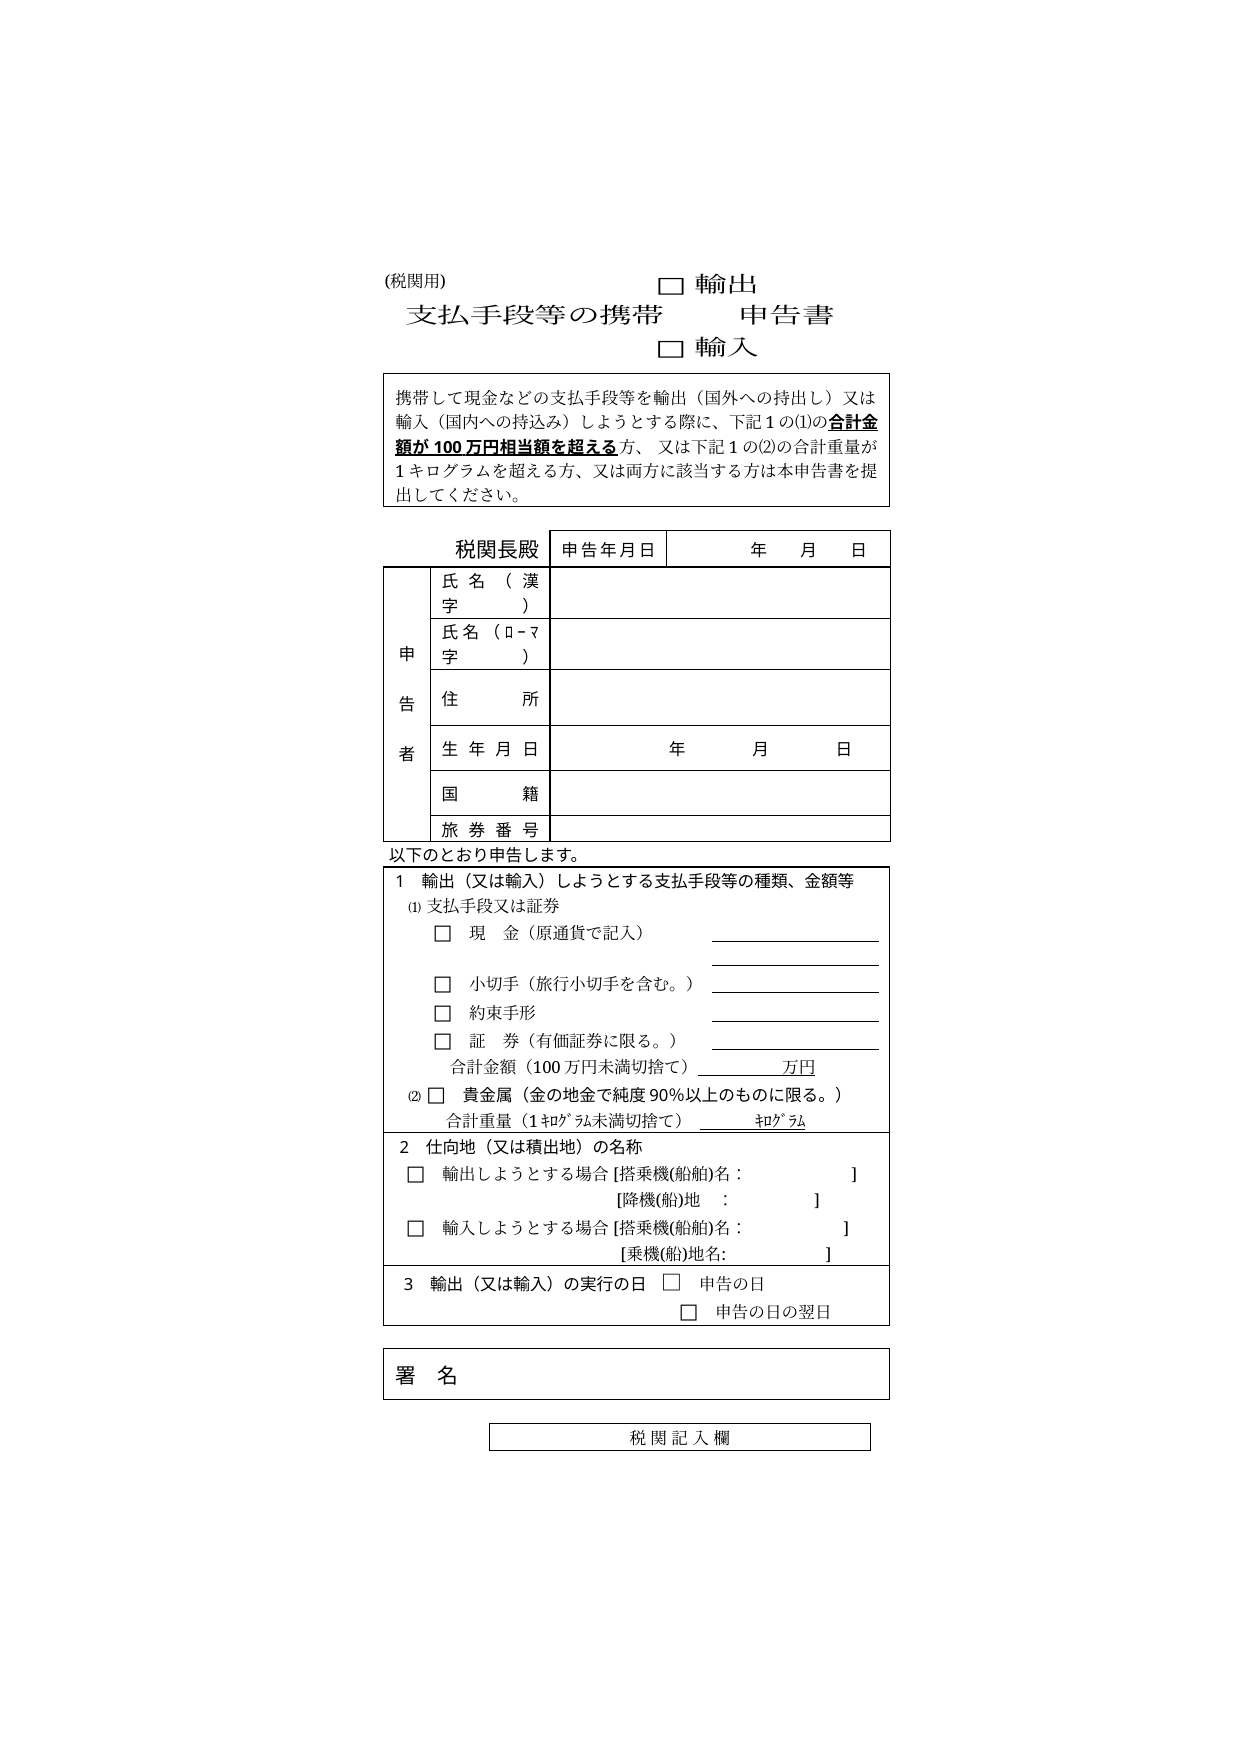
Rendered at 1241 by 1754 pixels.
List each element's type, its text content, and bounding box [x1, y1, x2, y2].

table_cell [551, 816, 890, 841]
table_cell [551, 771, 890, 815]
table_cell 住所 [431, 670, 549, 725]
table_cell 旅券番号 [431, 816, 549, 841]
table_cell 氏名（ﾛｰﾏ字） [431, 619, 549, 668]
table_header 税 関 記 入 欄 [490, 1424, 870, 1450]
text □ 輸出 [372, 267, 868, 298]
table_header 申告年月日 [551, 531, 666, 566]
text □ 輸入 [372, 330, 868, 361]
table_cell 年 月 日 [551, 726, 890, 769]
table_cell 3 輸出（又は輸入）の実行の日 □ 申告の日 □ 申告の日の翌日 [384, 1266, 889, 1324]
table_cell 氏名（漢字） [431, 568, 549, 617]
table_cell [551, 568, 890, 617]
table_header 税関長殿 [430, 530, 549, 566]
table_cell 申 告 者 [384, 568, 430, 841]
table_cell 国籍 [431, 771, 549, 815]
table_cell [551, 619, 890, 668]
table_cell 2 仕向地（又は積出地）の名称 □ 輸出しようとする場合 [搭乗機(船舶)名： ] [降機(船)地 ： ] □ 輸入しようとする場合 [搭乗機(船舶)名： ] [乗機(船)地名: ] [384, 1133, 889, 1265]
table_cell 生年月日 [431, 726, 549, 769]
text 支払手段等の携帯 申告書 [372, 298, 868, 330]
table_header 1 輸出（又は輸入）しようとする支払手段等の種類、金額等 ⑴ 支払手段又は証券 □ 現 金（原通貨で記入） □ 小切手（旅行小切手を含む。） □ 約束手形 □ 証 券（有価証券に限る。） 合計金額（100万円未満切捨て） 万円 ⑵ □ 貴金属（金の地金で純度90％以上のものに限る。） 合計重量（1ｷﾛｸﾞﾗﾑ未満切捨て） ｷﾛｸﾞﾗﾑ [384, 868, 889, 1132]
table_header 携帯して現金などの支払手段等を輸出（国外への持出し）又は輸入（国内への持込み）しようとする際に、下記1の⑴の合計金額が 100万円相当額を超える方、 又は下記1の⑵の合計重量が1キログラムを超える方、又は両方に該当する方は本申告書を提出してください。 [384, 374, 889, 506]
table_header 年 月 日 [667, 531, 890, 566]
text 以下のとおり申告します。 [372, 842, 868, 866]
table_header 署 名 [384, 1349, 889, 1399]
table_cell [551, 670, 890, 725]
